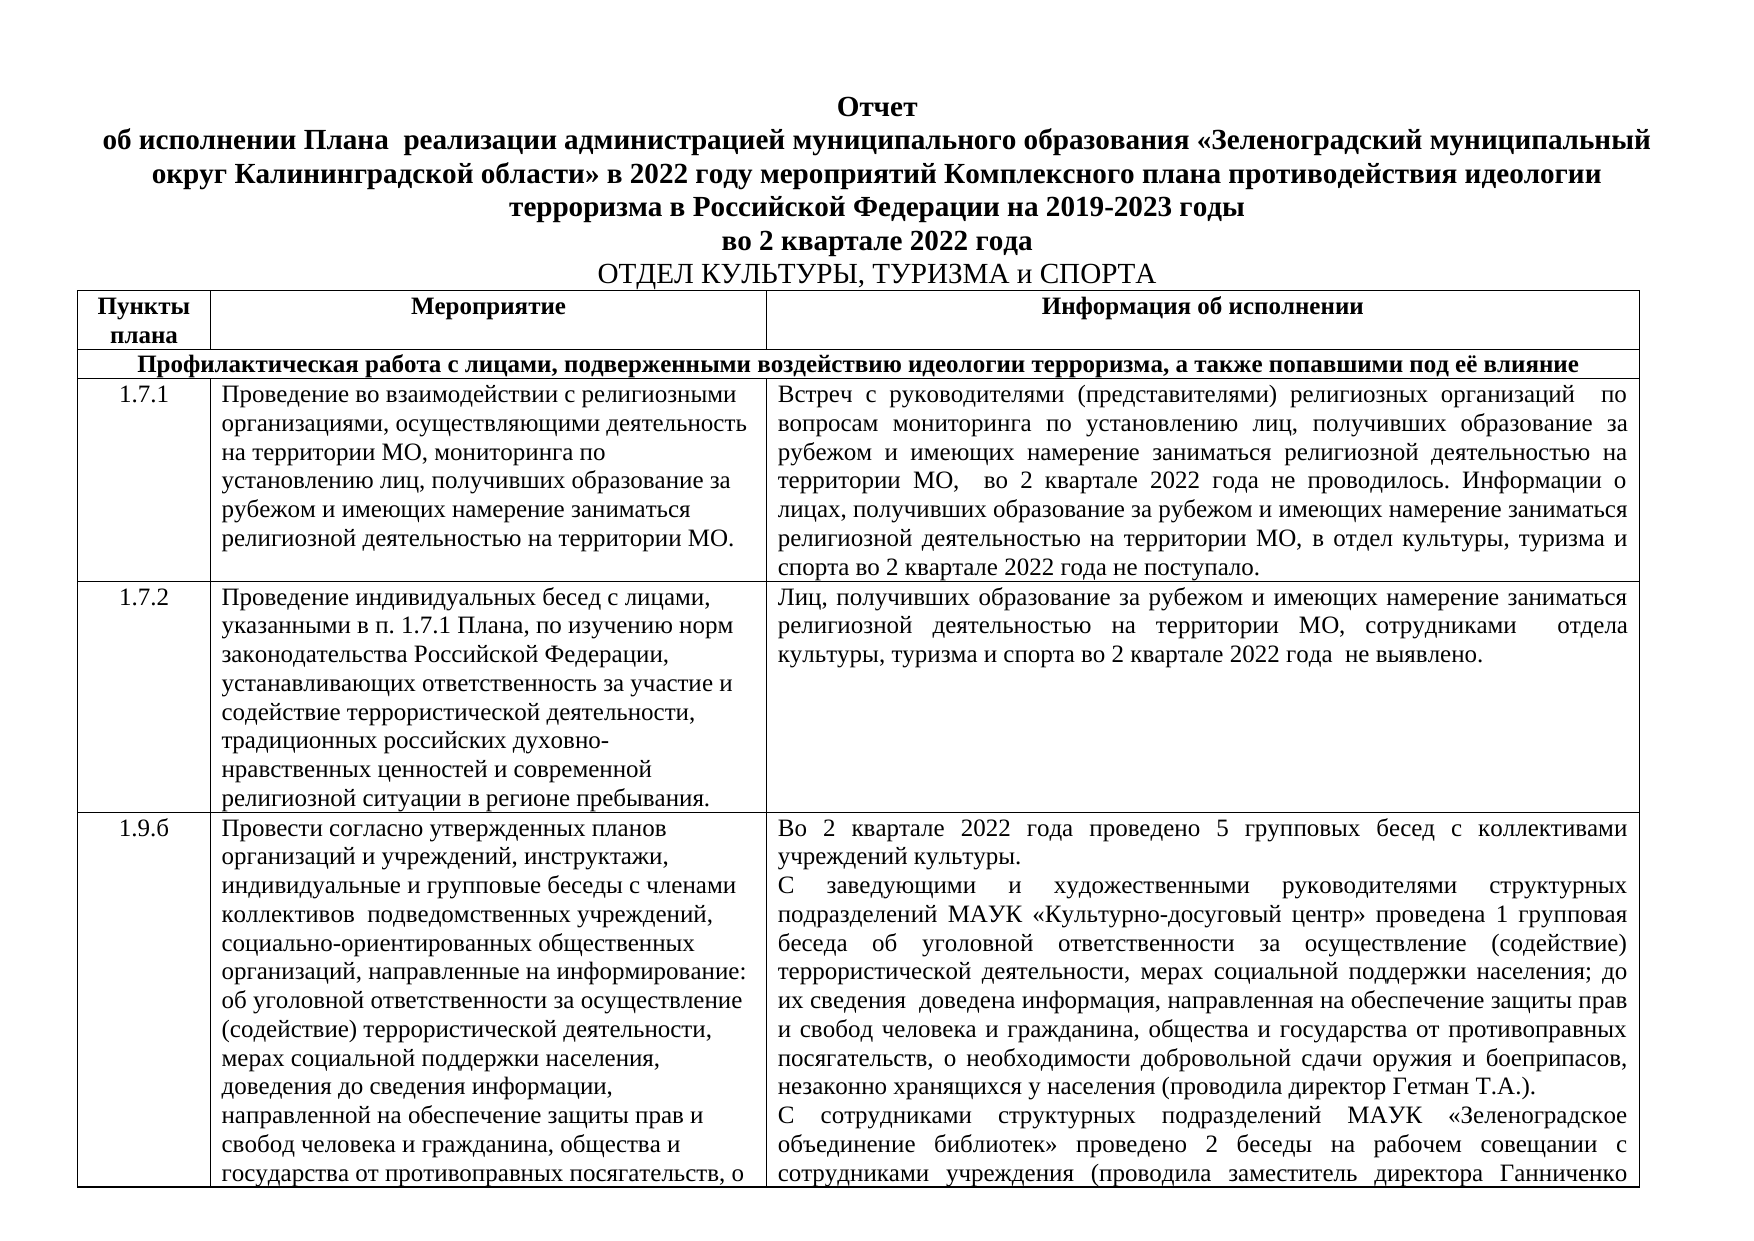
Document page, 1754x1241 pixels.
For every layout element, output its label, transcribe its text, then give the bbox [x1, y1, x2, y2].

table_cell Встреч с руководителями (представителями) религиозных организаций по вопросам мониторинга по установлению лиц, получивших образование за рубежом и имеющих намерение заниматься религиозной деятельностью на территории МО, во 2 квартале 2022 года не проводилось. Информации о лицах, получивших образование за рубежом и имеющих намерение заниматься религиозной деятельностью на территории МО, в отдел культуры, туризма и спорта во 2 квартале 2022 года не поступало. [767, 379, 1639, 581]
text во 2 квартале 2022 года [89, 223, 1665, 256]
text Отчет [89, 89, 1665, 122]
table_cell Проведение индивидуальных бесед с лицами, указанными в п. 1.7.1 Плана, по изучению норм законодательства Российской Федерации, устанавливающих ответственность за участие и содействие террористической деятельности, традиционных российских духовно-нравственных ценностей и современной религиозной ситуации в регионе пребывания. [211, 582, 766, 812]
table_header Пункты плана [78, 291, 210, 348]
table_cell 1.7.1 [78, 379, 210, 581]
table_header Информация об исполнении [767, 291, 1639, 348]
text ОТДЕЛ КУЛЬТУРЫ, ТУРИЗМА и СПОРТА [89, 256, 1665, 290]
table_cell 1.9.б [78, 813, 210, 1186]
text об исполнении Плана реализации администрацией муниципального образования «Зеленоградский муниципальный округ Калининградской области» в 2022 году мероприятий Комплексного плана противодействия идеологии терроризма в Российской Федерации на 2019-2023 годы [89, 122, 1665, 223]
table_cell Профилактическая работа с лицами, подверженными воздействию идеологии терроризма, а также попавшими под её влияние [78, 350, 1639, 378]
table_cell 1.7.2 [78, 582, 210, 812]
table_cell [767, 813, 1639, 1186]
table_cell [211, 813, 766, 1186]
table_cell Лиц, получивших образование за рубежом и имеющих намерение заниматься религиозной деятельностью на территории МО, сотрудниками отдела культуры, туризма и спорта во 2 квартале 2022 года не выявлено. [767, 582, 1639, 812]
table_header Мероприятие [211, 291, 766, 348]
table_cell Проведение во взаимодействии с религиозными организациями, осуществляющими деятельность на территории МО, мониторинга по установлению лиц, получивших образование за рубежом и имеющих намерение заниматься религиозной деятельностью на территории МО. [211, 379, 766, 581]
